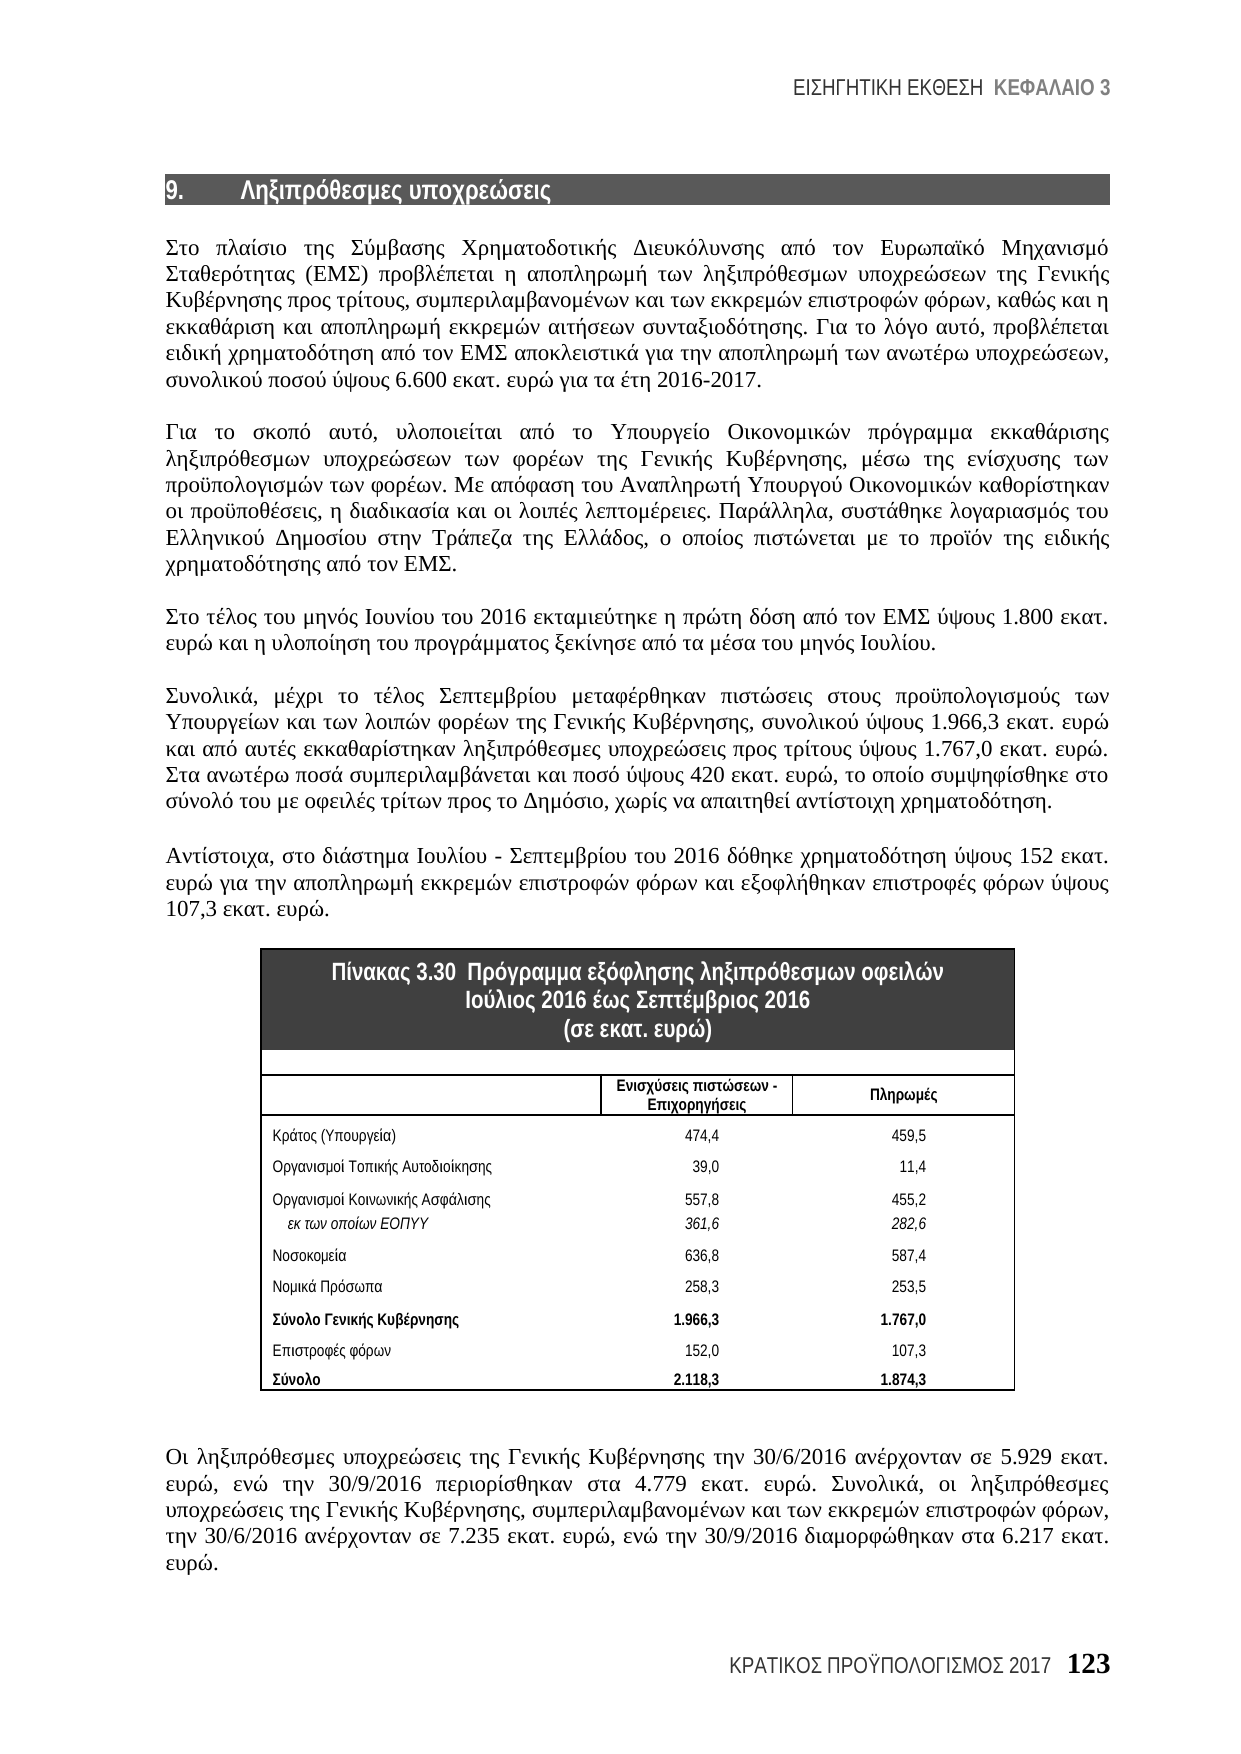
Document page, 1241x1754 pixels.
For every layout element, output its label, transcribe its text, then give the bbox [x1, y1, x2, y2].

text Στο τέλος του μηνός Ιουνίου του 2016 εκταμιεύτηκε η πρώτη δόση από τον ΕΜΣ ύψους 1.800 εκατ. ευρώ και η υλοποίηση του προγράμματος ξεκίνησε από τα μέσα του μηνός Ιουλίου. [165, 603, 1110, 656]
text Στο πλαίσιο της Σύμβασης Χρηματοδοτικής Διευκόλυνσης από τον Ευρωπαϊκό Μηχανισμό Σταθερότητας (ΕΜΣ) προβλέπεται η αποπληρωμή των ληξιπρόθεσμων υποχρεώσεων της Γενικής Κυβέρνησης προς τρίτους, συμπεριλαμβανομένων και των εκκρεμών επιστροφών φόρων, καθώς και η εκκαθάριση και αποπληρωμή εκκρεμών αιτήσεων συνταξιοδότησης. Για το λόγο αυτό, προβλέπεται ειδική χρηματοδότηση από τον ΕΜΣ αποκλειστικά για την αποπληρωμή των ανωτέρω υποχρεώσεων, συνολικού ποσού ύψους 6.600 εκατ. ευρώ για τα έτη 2016-2017. [165, 234, 1110, 392]
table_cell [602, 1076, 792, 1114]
text Για το σκοπό αυτό, υλοποιείται από το Υπουργείο Οικονομικών πρόγραμμα εκκαθάρισης ληξιπρόθεσμων υποχρεώσεων των φορέων της Γενικής Κυβέρνησης, μέσω της ενίσχυσης των προϋπολογισμών των φορέων. Με απόφαση του Αναπληρωτή Υπουργού Οικονομικών καθορίστηκαν οι προϋποθέσεις, η διαδικασία και οι λοιπές λεπτομέρειες. Παράλληλα, συστάθηκε λογαριασμός του Ελληνικού Δημοσίου στην Τράπεζα της Ελλάδος, ο οποίος πιστώνεται με το προϊόν της ειδικής χρηματοδότησης από τον ΕΜΣ. [165, 418, 1110, 576]
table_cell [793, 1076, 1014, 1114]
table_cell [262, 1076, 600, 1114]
text Οι ληξιπρόθεσμες υποχρεώσεις της Γενικής Κυβέρνησης την 30/6/2016 ανέρχονταν σε 5.929 εκατ. ευρώ, ενώ την 30/9/2016 περιορίσθηκαν στα 4.779 εκατ. ευρώ. Συνολικά, οι ληξιπρόθεσμες υποχρεώσεις της Γενικής Κυβέρνησης, συμπεριλαμβανομένων και των εκκρεμών επιστροφών φόρων, την 30/6/2016 ανέρχονταν σε 7.235 εκατ. ευρώ, ενώ την 30/9/2016 διαμορφώθηκαν στα 6.217 εκατ. ευρώ. [165, 1443, 1110, 1575]
text Αντίστοιχα, στο διάστημα Ιουλίου - Σεπτεμβρίου του 2016 δόθηκε χρηματοδότηση ύψους 152 εκατ. ευρώ για την αποπληρωμή εκκρεμών επιστροφών φόρων και εξοφλήθηκαν επιστροφές φόρων ύψους 107,3 εκατ. ευρώ. [165, 842, 1110, 921]
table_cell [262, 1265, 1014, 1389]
text Συνολικά, μέχρι το τέλος Σεπτεμβρίου μεταφέρθηκαν πιστώσεις στους προϋπολογισμούς των Υπουργείων και των λοιπών φορέων της Γενικής Κυβέρνησης, συνολικού ύψους 1.966,3 εκατ. ευρώ και από αυτές εκκαθαρίστηκαν ληξιπρόθεσμες υποχρεώσεις προς τρίτους ύψους 1.767,0 εκατ. ευρώ. Στα ανωτέρω ποσά συμπεριλαμβάνεται και ποσό ύψους 420 εκατ. ευρώ, το οποίο συμψηφίσθηκε στο σύνολό του με οφειλές τρίτων προς το Δημόσιο, χωρίς να απαιτηθεί αντίστοιχη χρηματοδότηση. [165, 682, 1110, 814]
text 9. Ληξιπρόθεσμες υποχρεώσεις [165, 174, 1110, 205]
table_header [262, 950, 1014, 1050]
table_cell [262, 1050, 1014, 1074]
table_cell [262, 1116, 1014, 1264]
